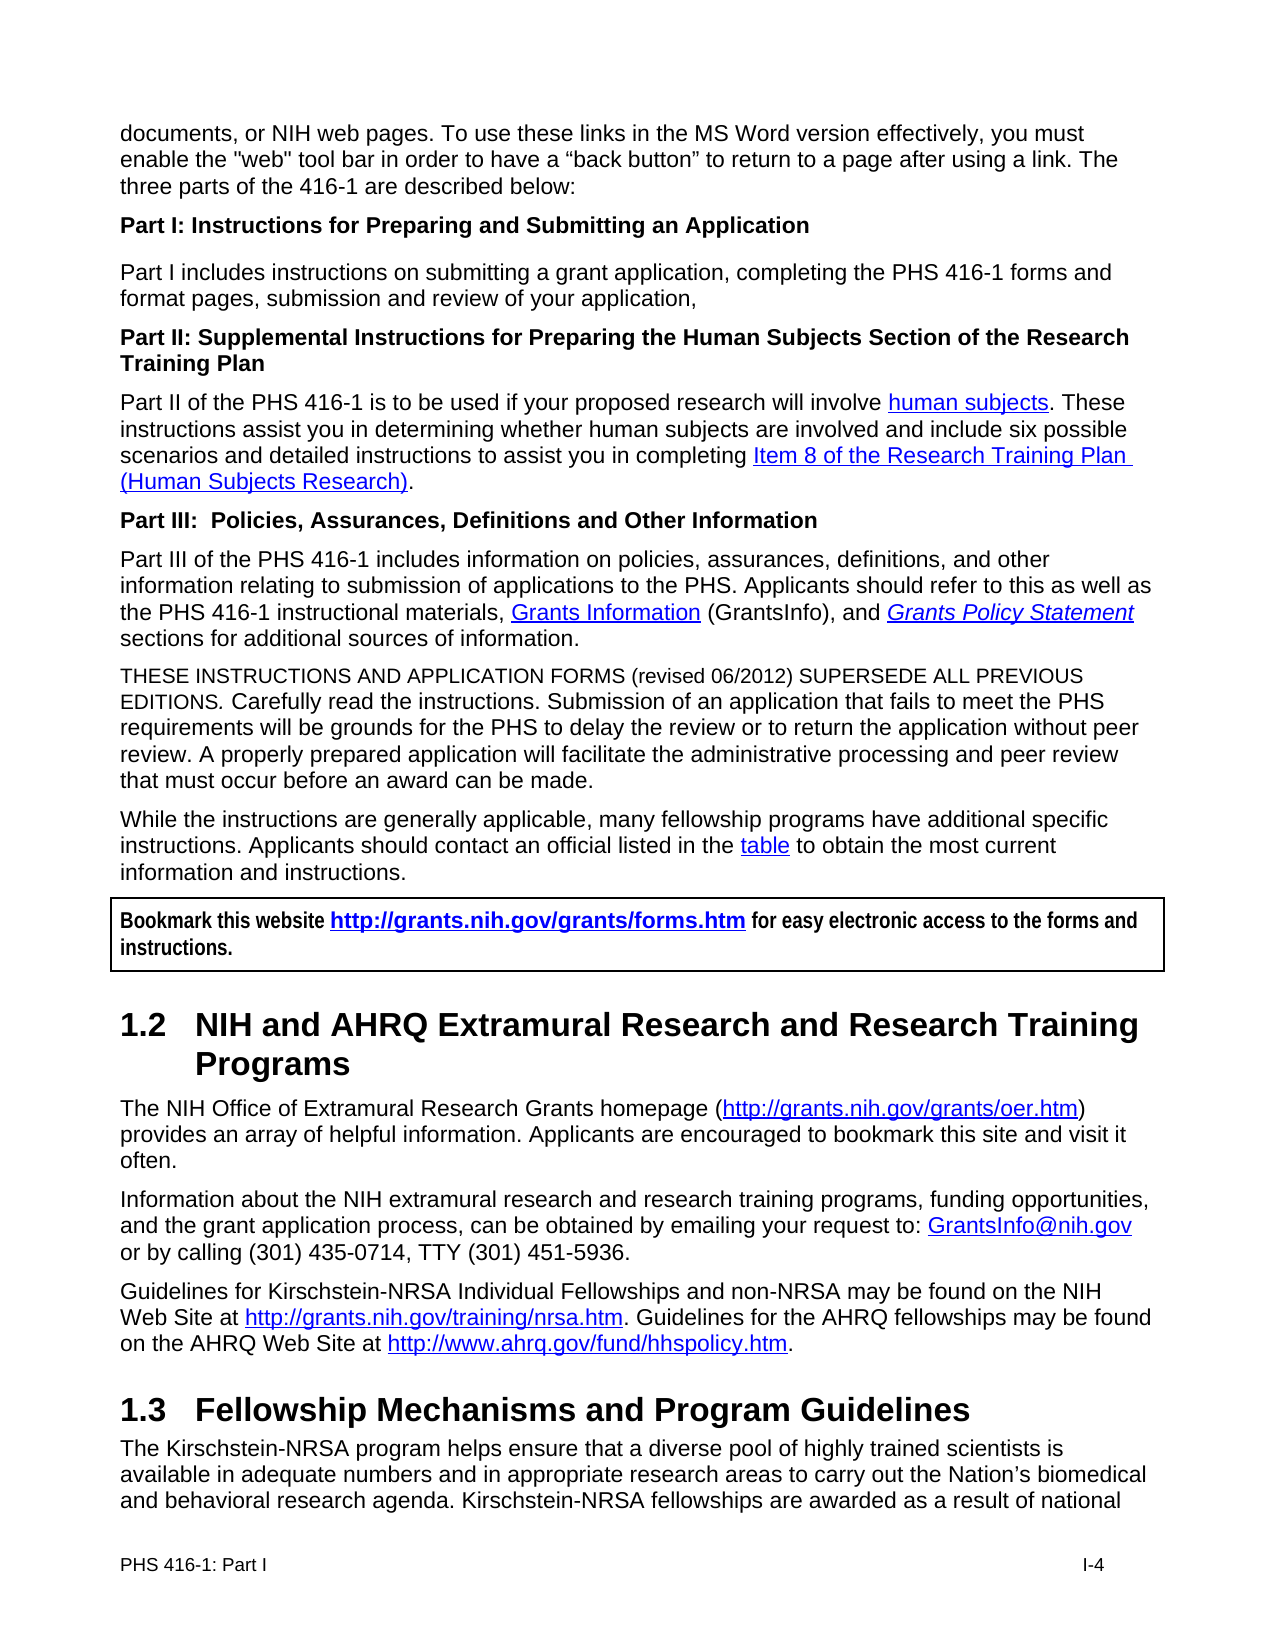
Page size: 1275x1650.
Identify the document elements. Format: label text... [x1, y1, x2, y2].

text Information about the NIH extramural research and research training programs, funding opportunities, and the grant application process, can be obtained by emailing your request to: GrantsInfo@nih.gov or by calling (301) 435-0714, TTY (301) 451-5936. [120, 1186, 1155, 1265]
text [120, 120, 1155, 199]
text Bookmark this website http://grants.nih.gov/grants/forms.htm for easy electronic access to the forms and instructions. [112, 899, 1163, 970]
subtitle 1.2 NIH and AHRQ Extramural Research and Research Training Programs [120, 1005, 1155, 1082]
text While the instructions are generally applicable, many fellowship programs have additional specific instructions. Applicants should contact an official listed in the table to obtain the most current information and instructions. [120, 806, 1155, 885]
text Part III of the PHS 416-1 includes information on policies, assurances, definitions, and other information relating to submission of applications to the PHS. Applicants should refer to this as well as the PHS 416-1 instructional materials, Grants Information (GrantsInfo), and Grants Policy Statement sections for additional sources of information. [120, 546, 1155, 651]
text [120, 1435, 1155, 1514]
text Part II: Supplemental Instructions for Preparing the Human Subjects Section of the Research Training Plan [120, 324, 1155, 377]
text Part III: Policies, Assurances, Definitions and Other Information [120, 507, 1155, 533]
text The NIH Office of Extramural Research Grants homepage (http://grants.nih.gov/grants/oer.htm) provides an array of helpful information. Applicants are encouraged to bookmark this site and visit it often. [120, 1094, 1155, 1174]
subtitle 1.3 Fellowship Mechanisms and Program Guidelines [120, 1390, 1155, 1428]
text Part I: Instructions for Preparing and Submitting an Application [120, 212, 1155, 238]
text THESE INSTRUCTIONS AND APPLICATION FORMS (revised 06/2012) SUPERSEDE ALL PREVIOUS EDITIONS. Carefully read the instructions. Submission of an application that fails to meet the PHS requirements will be grounds for the PHS to delay the review or to return the application without peer review. A properly prepared application will facilitate the administrative processing and peer review that must occur before an award can be made. [120, 664, 1155, 793]
text Part I includes instructions on submitting a grant application, completing the PHS 416-1 forms and format pages, submission and review of your application, [120, 259, 1155, 311]
text Guidelines for Kirschstein-NRSA Individual Fellowships and non-NRSA may be found on the NIH Web Site at http://grants.nih.gov/training/nrsa.htm. Guidelines for the AHRQ fellowships may be found on the AHRQ Web Site at http://www.ahrq.gov/fund/hhspolicy.htm. [120, 1278, 1155, 1357]
text Part II of the PHS 416-1 is to be used if your proposed research will involve human subjects. These instructions assist you in determining whether human subjects are involved and include six possible scenarios and detailed instructions to assist you in completing Item 8 of the Research Training Plan (Human Subjects Research). [120, 389, 1155, 494]
